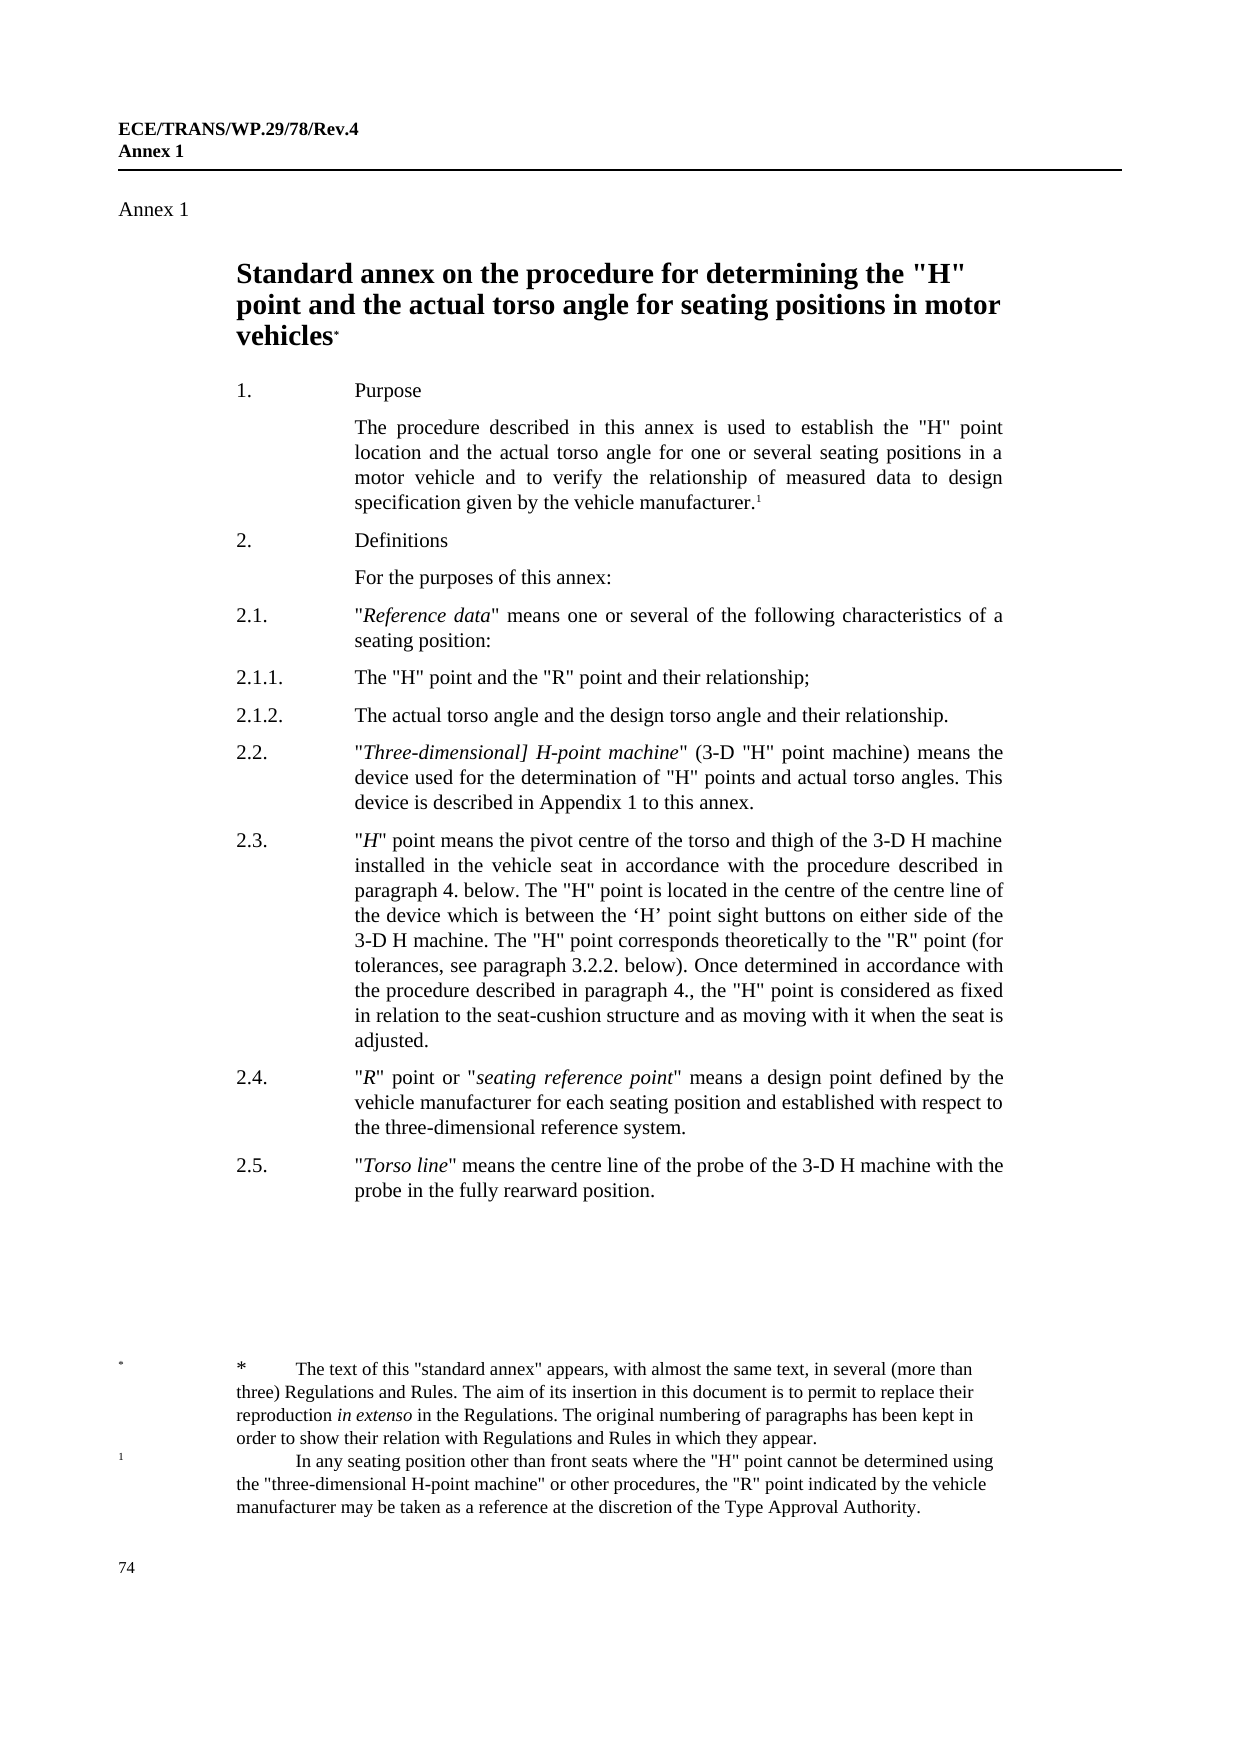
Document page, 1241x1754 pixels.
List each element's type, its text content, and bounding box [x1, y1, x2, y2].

text Annex 1 [118, 196, 1122, 221]
text 2.4. "R" point or "seating reference point" means a design point defined by the vehicle manufacturer for each seating position and established with respect to the three-dimensional reference system. [236, 1064, 1004, 1139]
text For the purposes of this annex: [236, 564, 1004, 589]
text 2.2. "Three-dimensional] H-point machine" (3-D "H" point machine) means the device used for the determination of "H" points and actual torso angles. This device is described in Appendix 1 to this annex. [236, 739, 1004, 814]
text 2.1.2. The actual torso angle and the design torso angle and their relationship. [236, 702, 1004, 727]
text 1. Purpose [236, 377, 1004, 402]
text 2.1.1. The "H" point and the "R" point and their relationship; [236, 664, 1004, 689]
text 2.1. "Reference data" means one or several of the following characteristics of a seating position: [236, 602, 1004, 652]
text 2.5. "Torso line" means the centre line of the probe of the 3-D H machine with the probe in the fully rearward position. [236, 1152, 1004, 1202]
text Standard annex on the procedure for determining the "H" point and the actual torso angle for seating positions in motor vehicles* [118, 258, 1004, 352]
text 2. Definitions [236, 527, 1004, 552]
text 2.3. "H" point means the pivot centre of the torso and thigh of the 3-D H machine installed in the vehicle seat in accordance with the procedure described in paragraph 4. below. The "H" point is located in the centre of the centre line of the device which is between the ‘H’ point sight buttons on either side of the 3-D H machine. The "H" point corresponds theoretically to the "R" point (for tolerances, see paragraph 3.2.2. below). Once determined in accordance with the procedure described in paragraph 4., the "H" point is considered as fixed in relation to the seat-cushion structure and as moving with it when the seat is adjusted. [236, 827, 1004, 1052]
text The procedure described in this annex is used to establish the "H" point location and the actual torso angle for one or several seating positions in a motor vehicle and to verify the relationship of measured data to design specification given by the vehicle manufacturer. [236, 414, 1004, 514]
